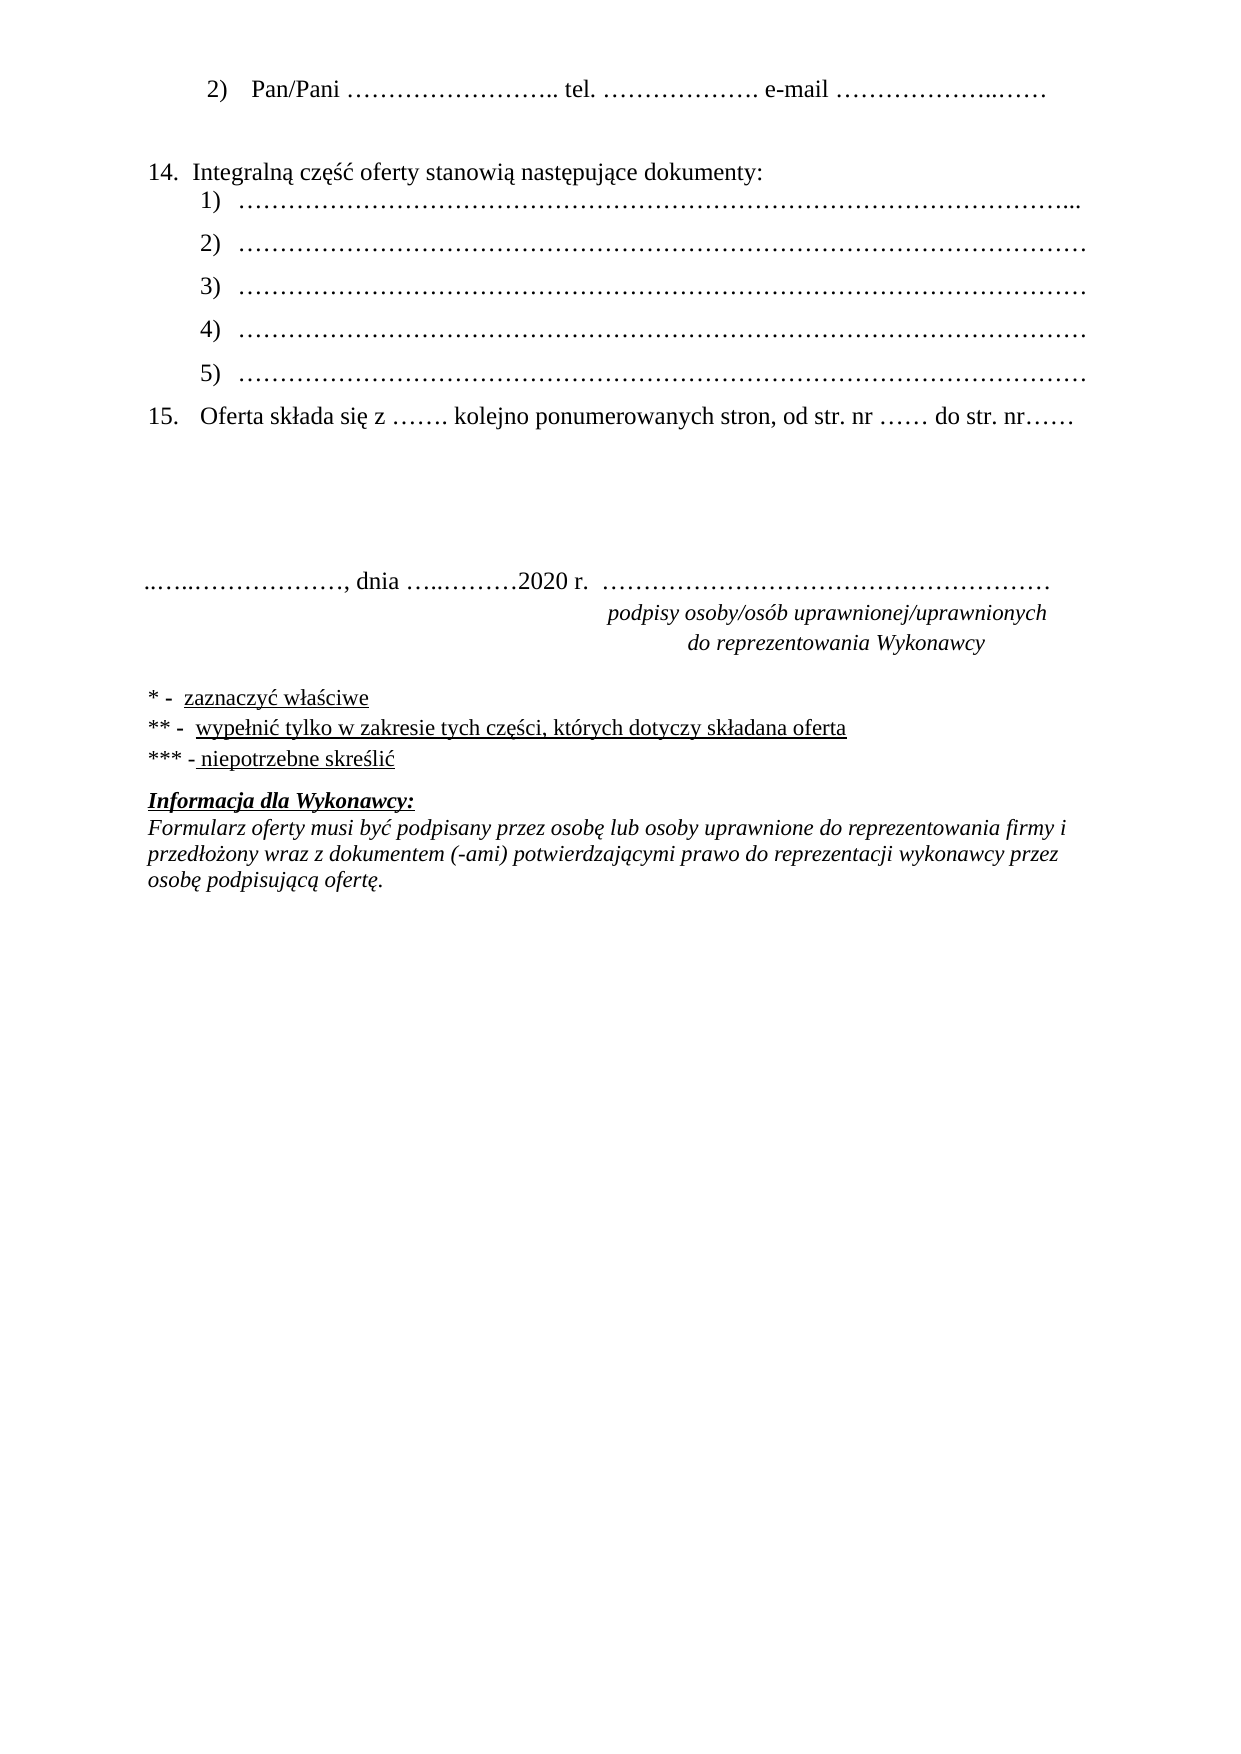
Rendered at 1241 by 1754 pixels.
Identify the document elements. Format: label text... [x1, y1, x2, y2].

list ………………………………………………………………………………………… [200, 314, 1093, 343]
text ** - wypełnić tylko w zakresie tych części, których dotyczy składana oferta [148, 714, 1093, 741]
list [207, 74, 1093, 103]
text do reprezentowania Wykonawcy [516, 629, 1093, 655]
list ………………………………………………………………………………………... [200, 185, 1093, 214]
list ………………………………………………………………………………………… [200, 358, 1093, 386]
text *** - niepotrzebne skreślić [148, 744, 1093, 771]
text Formularz oferty musi być podpisany przez osobę lub osoby uprawnione do reprezentowania firmy i przedłożony wraz z dokumentem (-ami) potwierdzającymi prawo do reprezentacji wykonawcy przez osobę podpisującą ofertę. [148, 814, 1093, 893]
text Informacja dla Wykonawcy: [148, 787, 1093, 814]
list ………………………………………………………………………………………… [200, 271, 1093, 300]
list Oferta składa się z ……. kolejno ponumerowanych stron, od str. nr …… do str. nr…… [148, 401, 1093, 429]
text podpisy osoby/osób uprawnionej/uprawnionych [148, 599, 1093, 625]
text * - zaznaczyć właściwe [148, 684, 1093, 711]
text ..…..………………, dnia …..………2020 r. ……………………………………………… [0, 566, 1093, 594]
list ………………………………………………………………………………………… [200, 228, 1093, 257]
list Integralną część oferty stanowią następujące dokumenty: [148, 160, 1093, 185]
